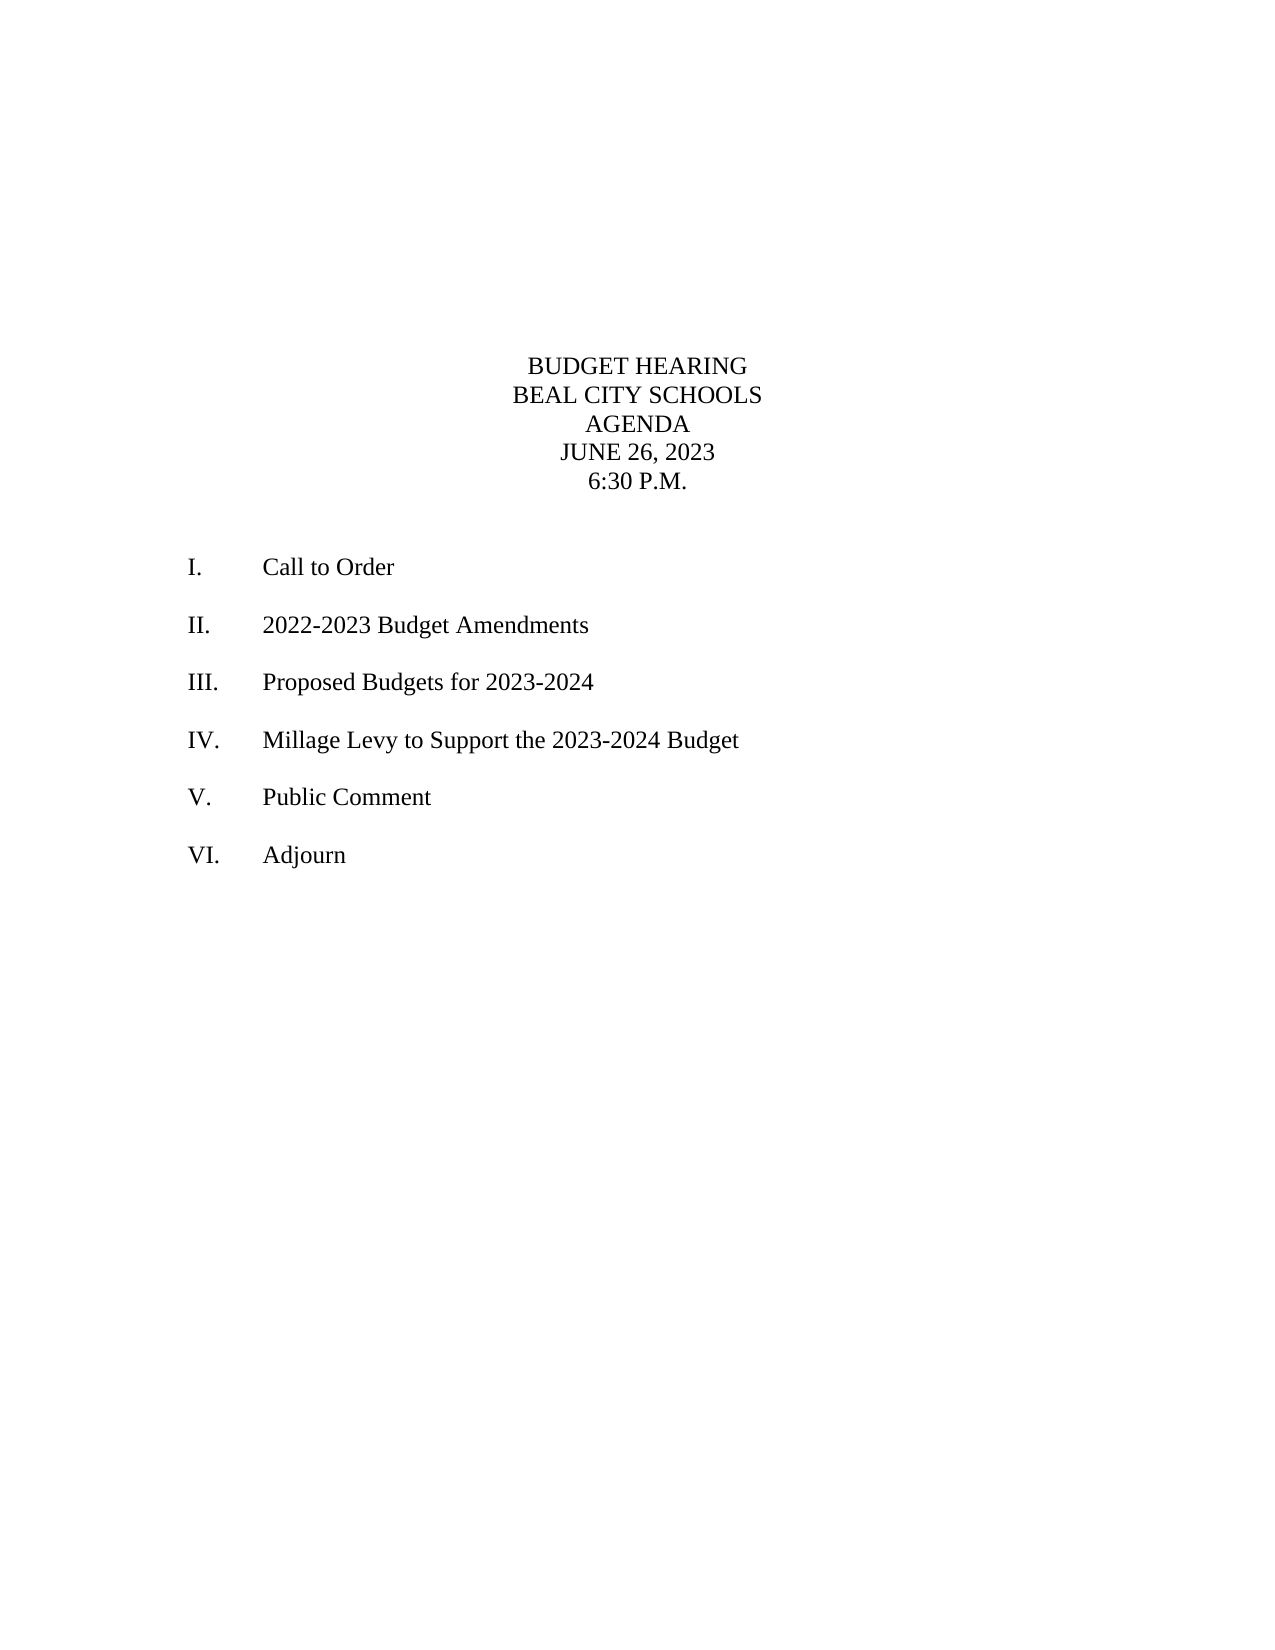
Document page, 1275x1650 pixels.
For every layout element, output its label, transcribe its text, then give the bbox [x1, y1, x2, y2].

text JUNE 26, 2023 [187, 437, 1087, 466]
text 6:30 P.M. [187, 466, 1087, 495]
subtitle BUDGET HEARING [187, 351, 1087, 380]
list Public Comment [187, 782, 1087, 811]
list Millage Levy to Support the 2023-2024 Budget [187, 725, 1087, 754]
text AGENDA [187, 409, 1087, 437]
list 2022-2023 Budget Amendments [187, 610, 1087, 639]
text BEAL CITY SCHOOLS [187, 380, 1087, 409]
list Proposed Budgets for 2023-2024 [187, 667, 1087, 696]
subtitle Call to Order [187, 552, 1087, 581]
list Adjourn [187, 840, 1087, 869]
